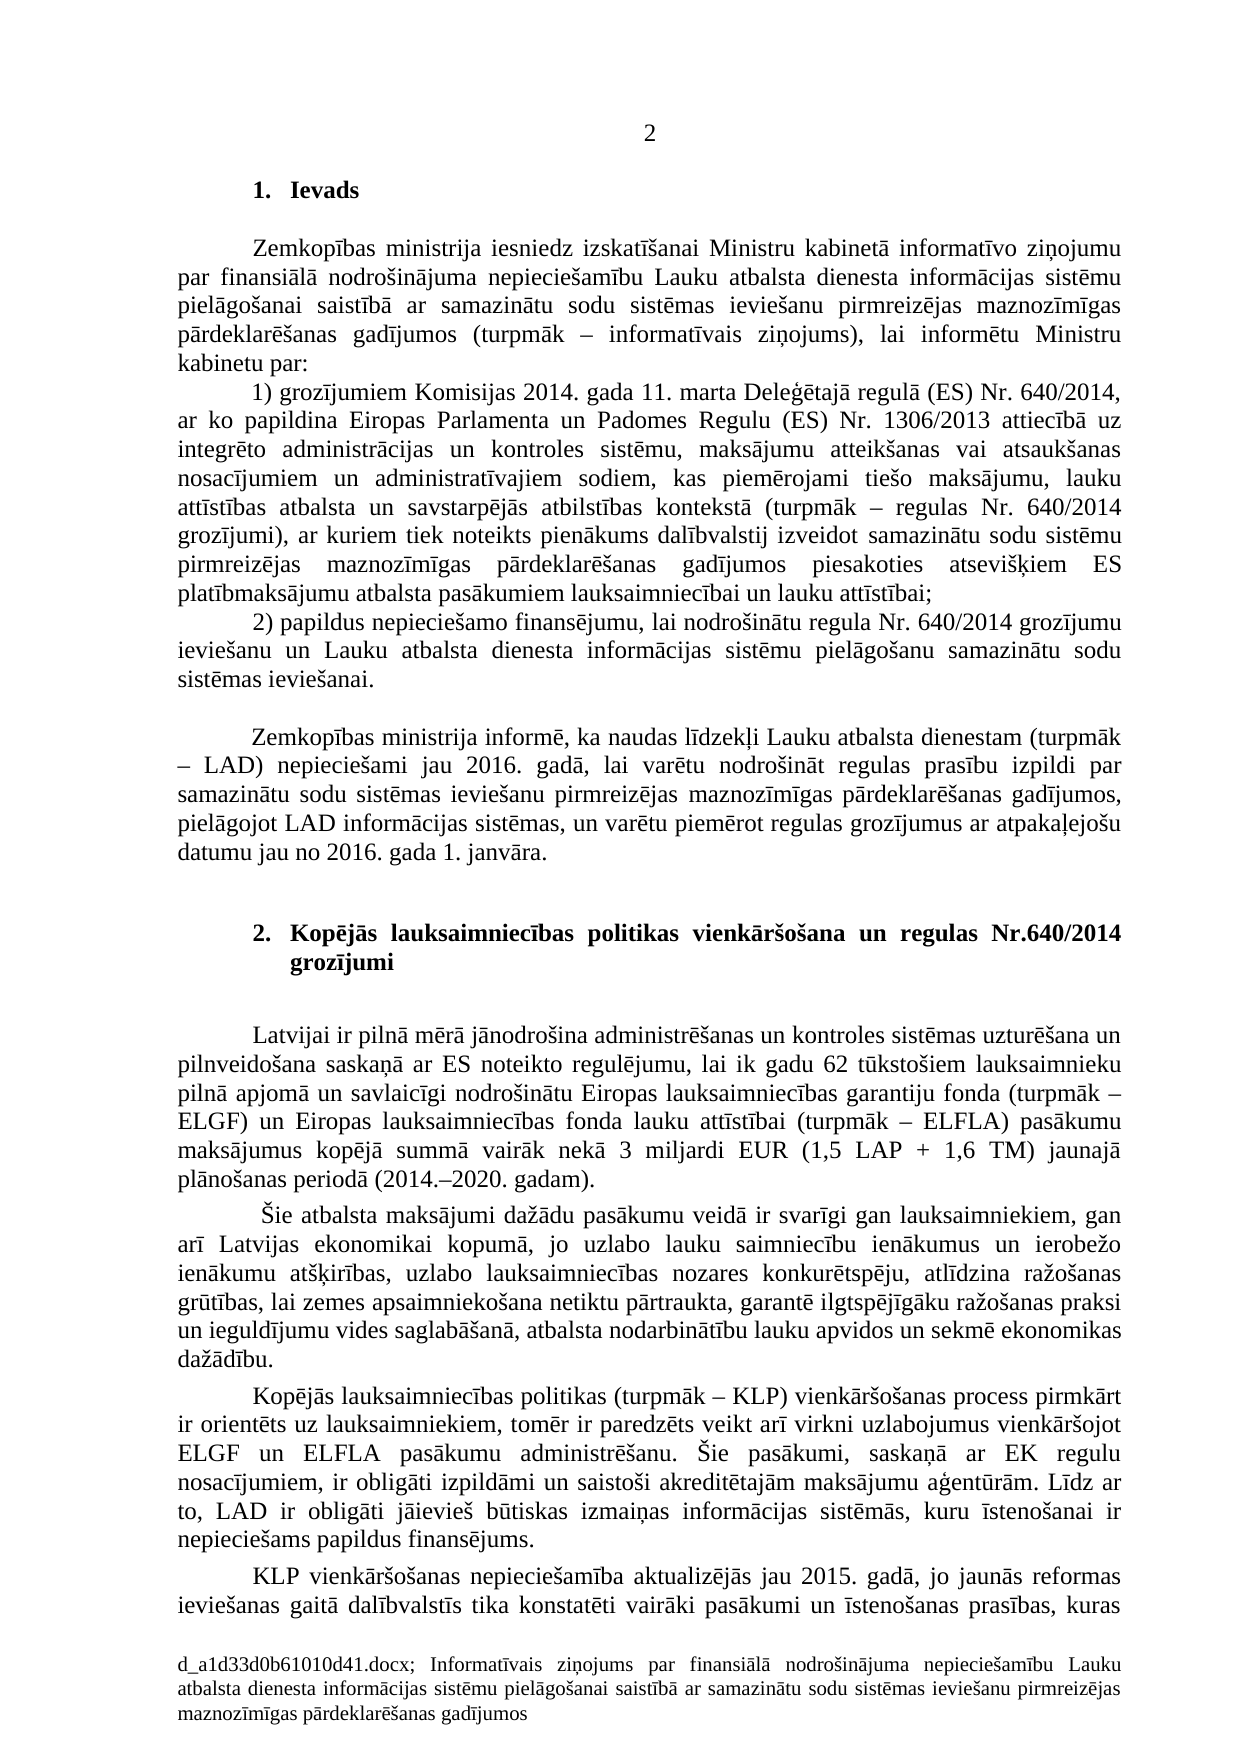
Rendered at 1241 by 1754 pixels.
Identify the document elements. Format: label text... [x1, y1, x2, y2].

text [177, 1561, 1122, 1619]
text Latvijai ir pilnā mērā jānodrošina administrēšanas un kontroles sistēmas uzturēšana un pilnveidošana saskaņā ar ES noteikto regulējumu, lai ik gadu 62 tūkstošiem lauksaimnieku pilnā apjomā un savlaicīgi nodrošinātu Eiropas lauksaimniecības garantiju fonda (turpmāk – ELGF) un Eiropas lauksaimniecības fonda lauku attīstībai (turpmāk – ELFLA) pasākumu maksājumus kopējā summā vairāk nekā 3 miljardi EUR (1,5 LAP + 1,6 TM) jaunajā plānošanas periodā (2014.–2020. gadam). [177, 1020, 1122, 1193]
list Kopējās lauksaimniecības politikas vienkāršošana un regulas Nr.640/2014 grozījumi [252, 918, 1122, 976]
text Kopējās lauksaimniecības politikas (turpmāk – KLP) vienkāršošanas process pirmkārt ir orientēts uz lauksaimniekiem, tomēr ir paredzēts veikt arī virkni uzlabojumus vienkāršojot ELGF un ELFLA pasākumu administrēšanu. Šie pasākumi, saskaņā ar EK regulu nosacījumiem, ir obligāti izpildāmi un saistoši akreditētajām maksājumu aģentūrām. Līdz ar to, LAD ir obligāti jāievieš būtiskas izmaiņas informācijas sistēmās, kuru īstenošanai ir nepieciešams papildus finansējums. [177, 1381, 1122, 1553]
list Ievads [252, 176, 1122, 204]
text Zemkopības ministrija iesniedz izskatīšanai Ministru kabinetā informatīvo ziņojumu par finansiālā nodrošinājuma nepieciešamību Lauku atbalsta dienesta informācijas sistēmu pielāgošanai saistībā ar samazinātu sodu sistēmas ieviešanu pirmreizējas maznozīmīgas pārdeklarēšanas gadījumos (turpmāk – informatīvais ziņojums), lai informētu Ministru kabinetu par: [177, 233, 1122, 377]
text 1) grozījumiem Komisijas 2014. gada 11. marta Deleģētajā regulā (ES) Nr. 640/2014, ar ko papildina Eiropas Parlamenta un Padomes Regulu (ES) Nr. 1306/2013 attiecībā uz integrēto administrācijas un kontroles sistēmu, maksājumu atteikšanas vai atsaukšanas nosacījumiem un administratīvajiem sodiem, kas piemērojami tiešo maksājumu, lauku attīstības atbalsta un savstarpējās atbilstības kontekstā (turpmāk – regulas Nr. 640/2014 grozījumi), ar kuriem tiek noteikts pienākums dalībvalstij izveidot samazinātu sodu sistēmu pirmreizējas maznozīmīgas pārdeklarēšanas gadījumos piesakoties atsevišķiem ES platībmaksājumu atbalsta pasākumiem lauksaimniecībai un lauku attīstībai; [177, 377, 1122, 607]
text Šie atbalsta maksājumi dažādu pasākumu veidā ir svarīgi gan lauksaimniekiem, gan arī Latvijas ekonomikai kopumā, jo uzlabo lauku saimniecību ienākumus un ierobežo ienākumu atšķirības, uzlabo lauksaimniecības nozares konkurētspēju, atlīdzina ražošanas grūtības, lai zemes apsaimniekošana netiktu pārtraukta, garantē ilgtspējīgāku ražošanas praksi un ieguldījumu vides saglabāšanā, atbalsta nodarbinātību lauku apvidos un sekmē ekonomikas dažādību. [177, 1201, 1122, 1373]
text Zemkopības ministrija informē, ka naudas līdzekļi Lauku atbalsta dienestam (turpmāk – LAD) nepieciešami jau 2016. gadā, lai varētu nodrošināt regulas prasību izpildi par samazinātu sodu sistēmas ieviešanu pirmreizējas maznozīmīgas pārdeklarēšanas gadījumos, pielāgojot LAD informācijas sistēmas, un varētu piemērot regulas grozījumus ar atpakaļejošu datumu jau no 2016. gada 1. janvāra. [177, 722, 1122, 866]
text 2) papildus nepieciešamo finansējumu, lai nodrošinātu regula Nr. 640/2014 grozījumu ieviešanu un Lauku atbalsta dienesta informācijas sistēmu pielāgošanu samazinātu sodu sistēmas ieviešanai. [177, 607, 1122, 693]
